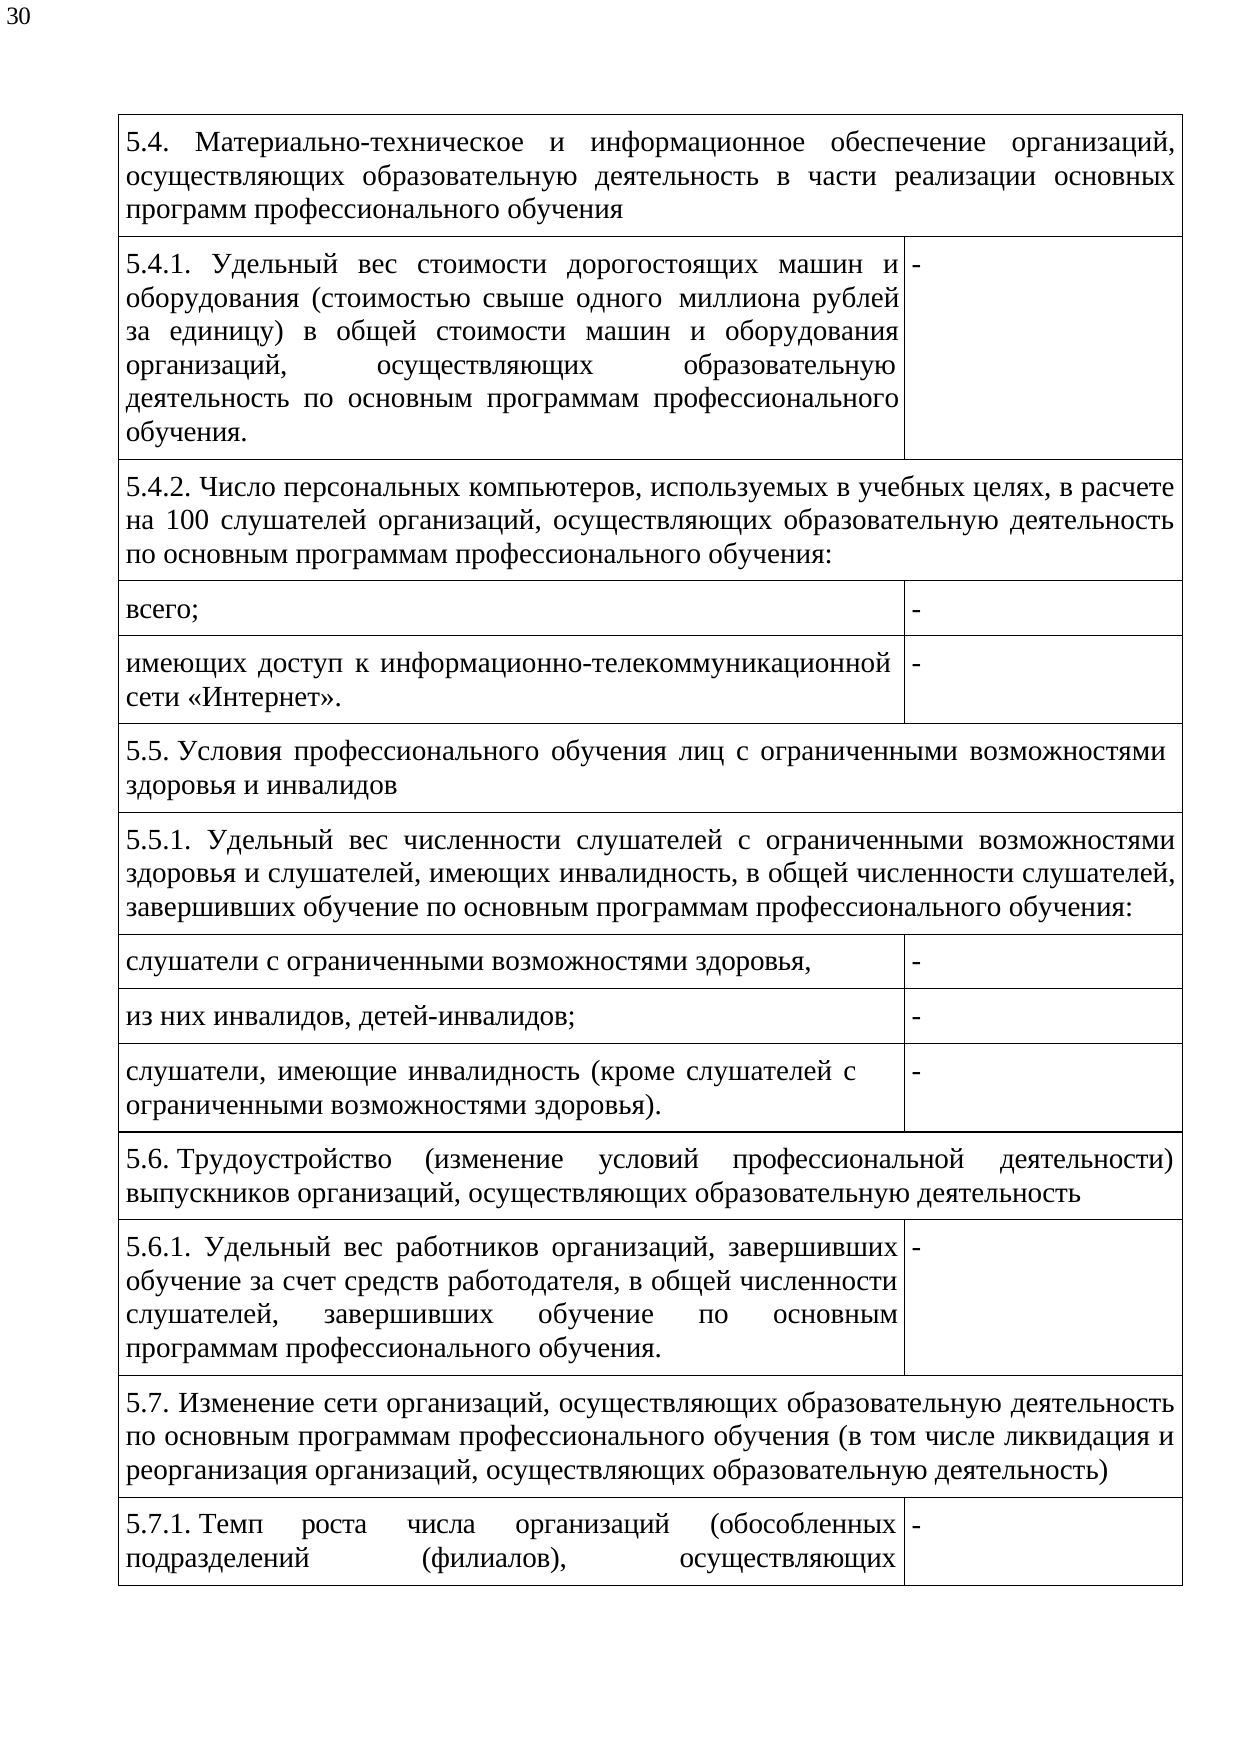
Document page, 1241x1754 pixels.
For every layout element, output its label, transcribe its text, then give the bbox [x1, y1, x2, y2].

table_cell - [905, 636, 1182, 723]
table_cell имеющих доступ к информационно-телекоммуникационной сети «Интернет». [119, 636, 904, 723]
table_cell 5.6. Трудоустройство (изменение условий профессиональной деятельности) выпускников организаций, осуществляющих образовательную деятельность [119, 1133, 1182, 1219]
table_cell слушатели, имеющие инвалидность (кроме слушателей с ограниченными возможностями здоровья). [119, 1044, 904, 1131]
table_cell 5.7. Изменение сети организаций, осуществляющих образовательную деятельность по основным программам профессионального обучения (в том числе ликвидация и реорганизация организаций, осуществляющих образовательную деятельность) [119, 1376, 1182, 1497]
table_cell 5.5. Условия профессионального обучения лиц с ограниченными возможностями здоровья и инвалидов [119, 724, 1182, 812]
table_cell 5.7.1. Темп роста числа организаций (обособленных подразделений (филиалов), осуществляющих [119, 1498, 904, 1585]
table_cell - [905, 1044, 1182, 1131]
table_cell 5.5.1. Удельный вес численности слушателей с ограниченными возможностями здоровья и слушателей, имеющих инвалидность, в общей численности слушателей, завершивших обучение по основным программам профессионального обучения: [119, 813, 1182, 934]
table_cell - [905, 581, 1182, 635]
table_cell - [905, 1498, 1182, 1585]
table_cell 5.4.2. Число персональных компьютеров, используемых в учебных целях, в расчете на 100 слушателей организаций, осуществляющих образовательную деятельность по основным программам профессионального обучения: [119, 460, 1182, 580]
table_cell - [905, 237, 1182, 458]
table_cell слушатели с ограниченными возможностями здоровья, [119, 935, 904, 988]
table_cell 5.6.1. Удельный вес работников организаций, завершивших обучение за счет средств работодателя, в общей численности слушателей, завершивших обучение по основным программам профессионального обучения. [119, 1220, 904, 1375]
table_cell - [905, 989, 1182, 1043]
table_cell из них инвалидов, детей-инвалидов; [119, 989, 904, 1043]
table_cell всего; [119, 581, 904, 635]
table_cell 5.4.1. Удельный вес стоимости дорогостоящих машин и оборудования (стоимостью свыше одного миллиона рублей за единицу) в общей стоимости машин и оборудования организаций, осуществляющих образовательную деятельность по основным программам профессионального обучения. [119, 237, 904, 458]
table_cell - [905, 935, 1182, 988]
table_cell - [905, 1220, 1182, 1375]
table_header 5.4. Материально-техническое и информационное обеспечение организаций, осуществляющих образовательную деятельность в части реализации основных программ профессионального обучения [119, 115, 1182, 236]
